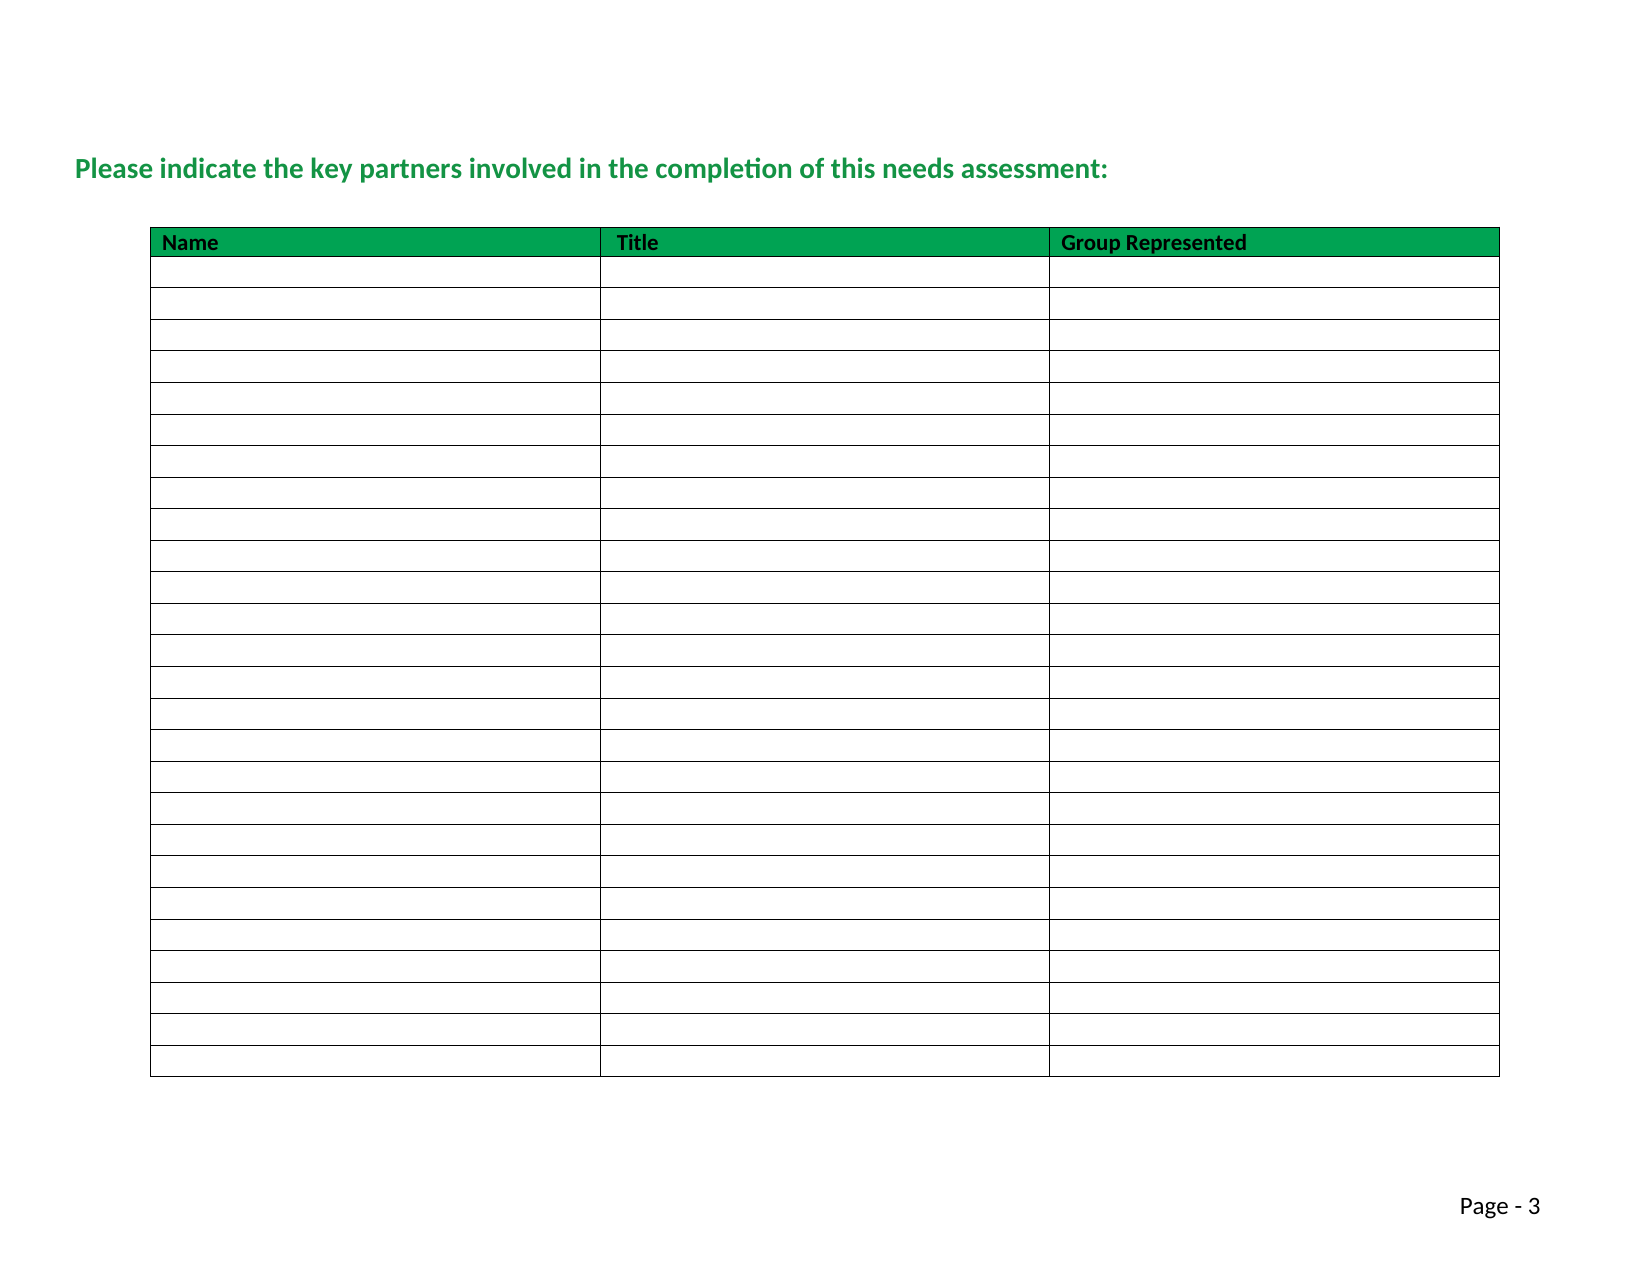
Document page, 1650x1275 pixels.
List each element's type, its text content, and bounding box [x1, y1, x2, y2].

table_cell [601, 793, 1049, 824]
table_cell [151, 983, 600, 1013]
table_cell [151, 478, 600, 508]
table_cell [601, 383, 1049, 413]
table_cell [601, 667, 1049, 697]
table_cell [151, 509, 600, 540]
table_cell [601, 446, 1049, 477]
table_cell [1050, 288, 1499, 319]
table_cell [601, 572, 1049, 603]
table_cell [601, 920, 1049, 950]
table_cell [1050, 509, 1499, 540]
table_cell [601, 1014, 1049, 1045]
table_cell [601, 825, 1049, 855]
subtitle Please indicate the key partners involved in the completion of this needs assessment: [75, 150, 1575, 186]
table_cell [601, 478, 1049, 508]
table_cell [1050, 1046, 1499, 1076]
table_cell [151, 667, 600, 697]
table_cell [151, 635, 600, 666]
table_cell [1050, 667, 1499, 697]
table_cell [151, 604, 600, 634]
table_cell [1050, 446, 1499, 477]
table_cell [601, 730, 1049, 761]
table_cell [601, 509, 1049, 540]
table_cell [151, 699, 600, 729]
table_cell [601, 288, 1049, 319]
table_cell [601, 888, 1049, 918]
table_cell [1050, 541, 1499, 571]
table_cell [1050, 257, 1499, 287]
table_cell [601, 983, 1049, 1013]
table_cell [151, 951, 600, 982]
table_cell [601, 604, 1049, 634]
table_cell [1050, 383, 1499, 413]
table_cell [1050, 572, 1499, 603]
table_cell [151, 825, 600, 855]
table_cell [601, 351, 1049, 382]
table_cell [601, 320, 1049, 350]
table_cell [1050, 762, 1499, 792]
table_cell [151, 888, 600, 918]
table_cell [151, 320, 600, 350]
table_cell [151, 257, 600, 287]
table_cell [151, 920, 600, 950]
table_cell [1050, 320, 1499, 350]
table_cell [601, 856, 1049, 887]
table_header Name [151, 228, 600, 256]
table_cell [151, 351, 600, 382]
table_header Group Represented [1050, 228, 1499, 256]
table_cell [601, 699, 1049, 729]
table_cell [1050, 478, 1499, 508]
table_cell [1050, 983, 1499, 1013]
table_header Title [601, 228, 1049, 256]
table_cell [151, 730, 600, 761]
table_cell [1050, 856, 1499, 887]
table_cell [601, 415, 1049, 445]
table_cell [601, 257, 1049, 287]
table_cell [601, 762, 1049, 792]
table_cell [601, 951, 1049, 982]
table_cell [151, 288, 600, 319]
table_cell [1050, 920, 1499, 950]
table_cell [601, 1046, 1049, 1076]
table_cell [1050, 351, 1499, 382]
table_cell [151, 856, 600, 887]
table_cell [1050, 635, 1499, 666]
table_cell [151, 541, 600, 571]
table_cell [151, 572, 600, 603]
table_cell [151, 415, 600, 445]
table_cell [151, 383, 600, 413]
table_cell [1050, 825, 1499, 855]
table_cell [151, 762, 600, 792]
table_cell [601, 635, 1049, 666]
table_cell [151, 793, 600, 824]
table_cell [1050, 699, 1499, 729]
table_cell [1050, 415, 1499, 445]
table_cell [1050, 951, 1499, 982]
table_cell [151, 446, 600, 477]
table_cell [1050, 1014, 1499, 1045]
table_cell [1050, 793, 1499, 824]
table_cell [1050, 604, 1499, 634]
table_cell [151, 1046, 600, 1076]
table_cell [1050, 888, 1499, 918]
table_cell [151, 1014, 600, 1045]
table_cell [601, 541, 1049, 571]
table_cell [1050, 730, 1499, 761]
